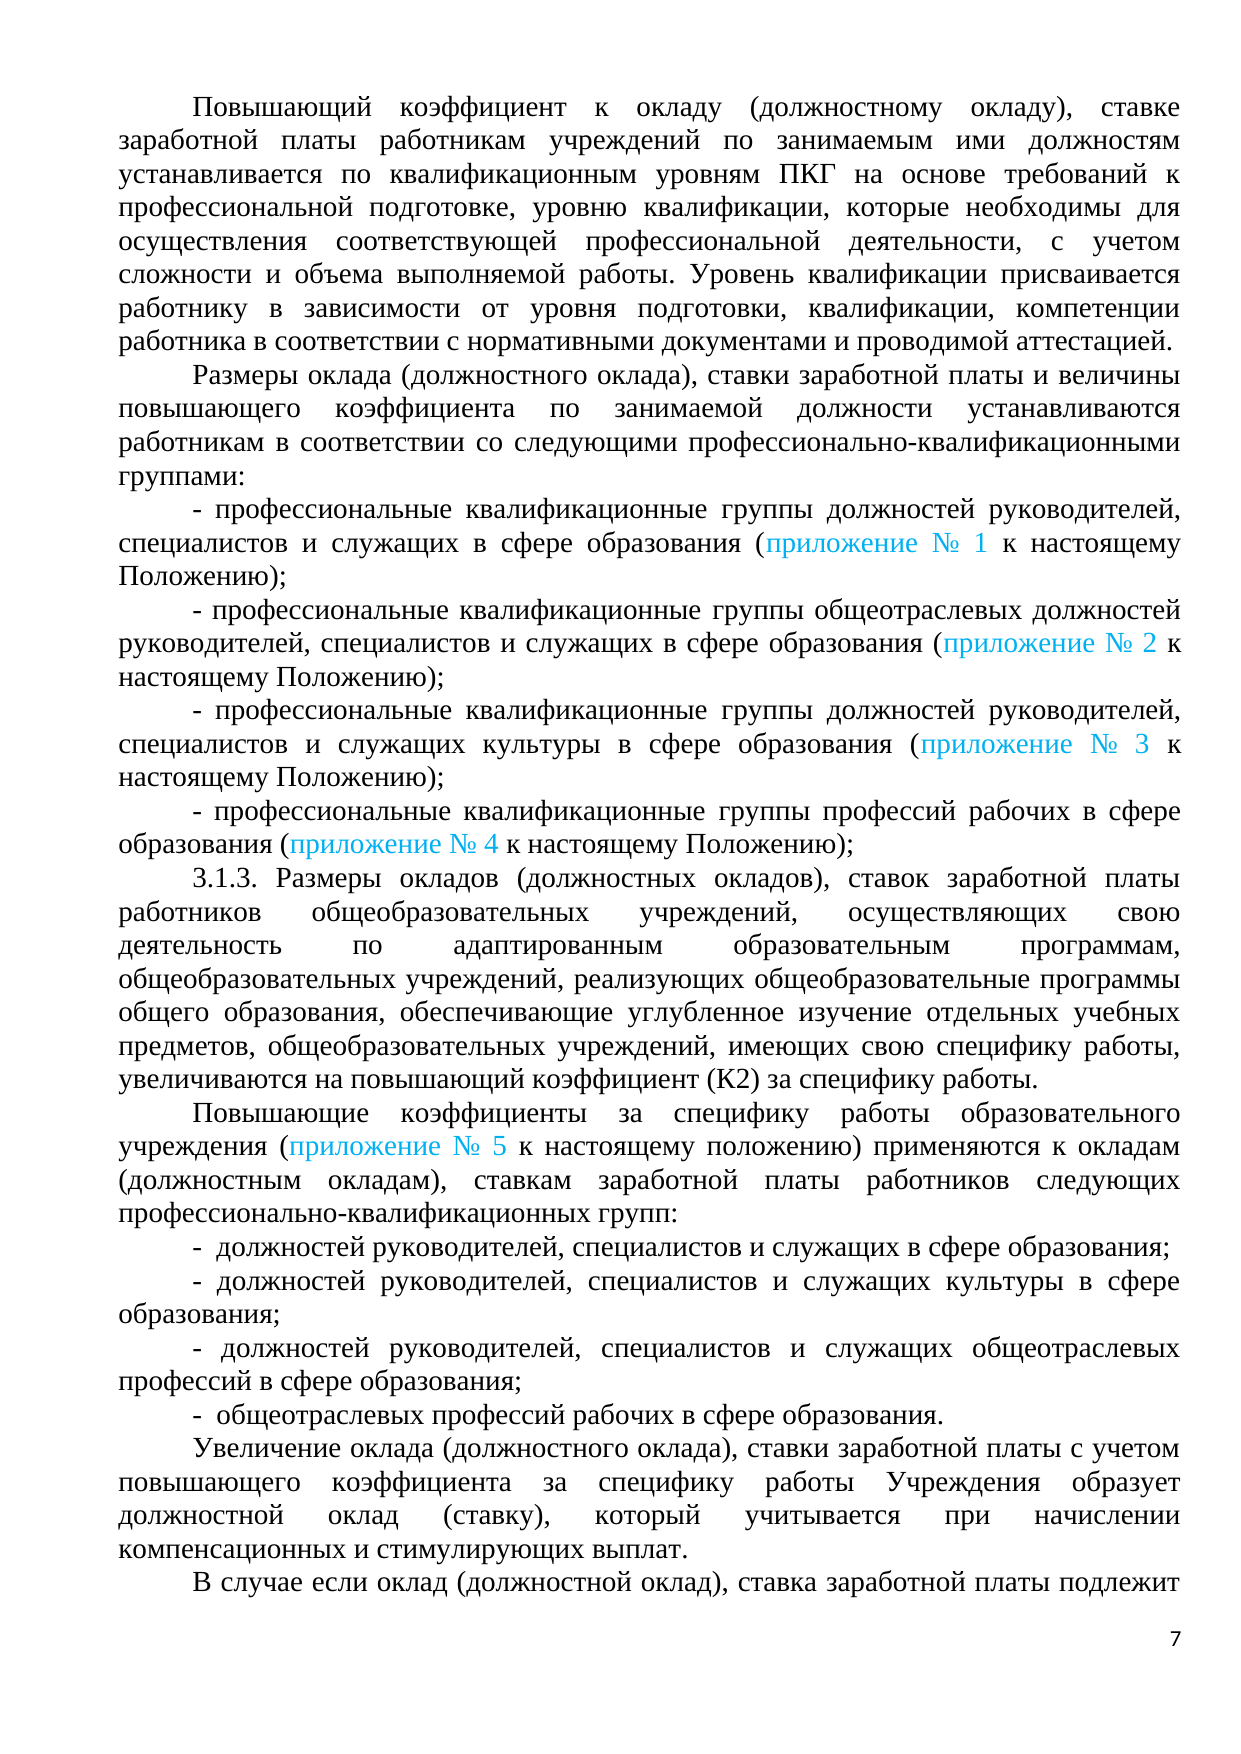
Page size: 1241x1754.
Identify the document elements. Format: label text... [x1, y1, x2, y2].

text - должностей руководителей, специалистов и служащих в сфере образования; [118, 1229, 1181, 1263]
text - должностей руководителей, специалистов и служащих общеотраслевых профессий в сфере образования; [118, 1330, 1181, 1397]
text Размеры оклада (должностного оклада), ставки заработной платы и величины повышающего коэффициента по занимаемой должности устанавливаются работникам в соответствии со следующими профессионально-квалификационными группами: [118, 357, 1181, 491]
text - профессиональные квалификационные группы общеотраслевых должностей руководителей, специалистов и служащих в сфере образования (приложение № 2 к настоящему Положению); [118, 592, 1181, 692]
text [118, 1564, 1181, 1598]
text - профессиональные квалификационные группы профессий рабочих в сфере образования (приложение № 4 к настоящему Положению); [118, 793, 1181, 860]
text Повышающие коэффициенты за специфику работы образовательного учреждения (приложение № 5 к настоящему положению) применяются к окладам (должностным окладам), ставкам заработной платы работников следующих профессионально-квалификационных групп: [118, 1095, 1181, 1229]
text - профессиональные квалификационные группы должностей руководителей, специалистов и служащих в сфере образования (приложение № 1 к настоящему Положению); [118, 491, 1181, 592]
text - общеотраслевых профессий рабочих в сфере образования. [118, 1397, 1181, 1430]
text - должностей руководителей, специалистов и служащих культуры в сфере образования; [118, 1263, 1181, 1330]
text 3.1.3. Размеры окладов (должностных окладов), ставок заработной платы работников общеобразовательных учреждений, осуществляющих свою деятельность по адаптированным образовательным программам, общеобразовательных учреждений, реализующих общеобразовательные программы общего образования, обеспечивающие углубленное изучение отдельных учебных предметов, общеобразовательных учреждений, имеющих свою специфику работы, увеличиваются на повышающий коэффициент (К2) за специфику работы. [118, 860, 1181, 1095]
text Повышающий коэффициент к окладу (должностному окладу), ставке заработной платы работникам учреждений по занимаемым ими должностям устанавливается по квалификационным уровням ПКГ на основе требований к профессиональной подготовке, уровню квалификации, которые необходимы для осуществления соответствующей профессиональной деятельности, с учетом сложности и объема выполняемой работы. Уровень квалификации присваивается работнику в зависимости от уровня подготовки, квалификации, компетенции работника в соответствии с нормативными документами и проводимой аттестацией. [118, 89, 1181, 357]
text - профессиональные квалификационные группы должностей руководителей, специалистов и служащих культуры в сфере образования (приложение № 3 к настоящему Положению); [118, 692, 1181, 793]
text Увеличение оклада (должностного оклада), ставки заработной платы с учетом повышающего коэффициента за специфику работы Учреждения образует должностной оклад (ставку), который учитывается при начислении компенсационных и стимулирующих выплат. [118, 1430, 1181, 1564]
